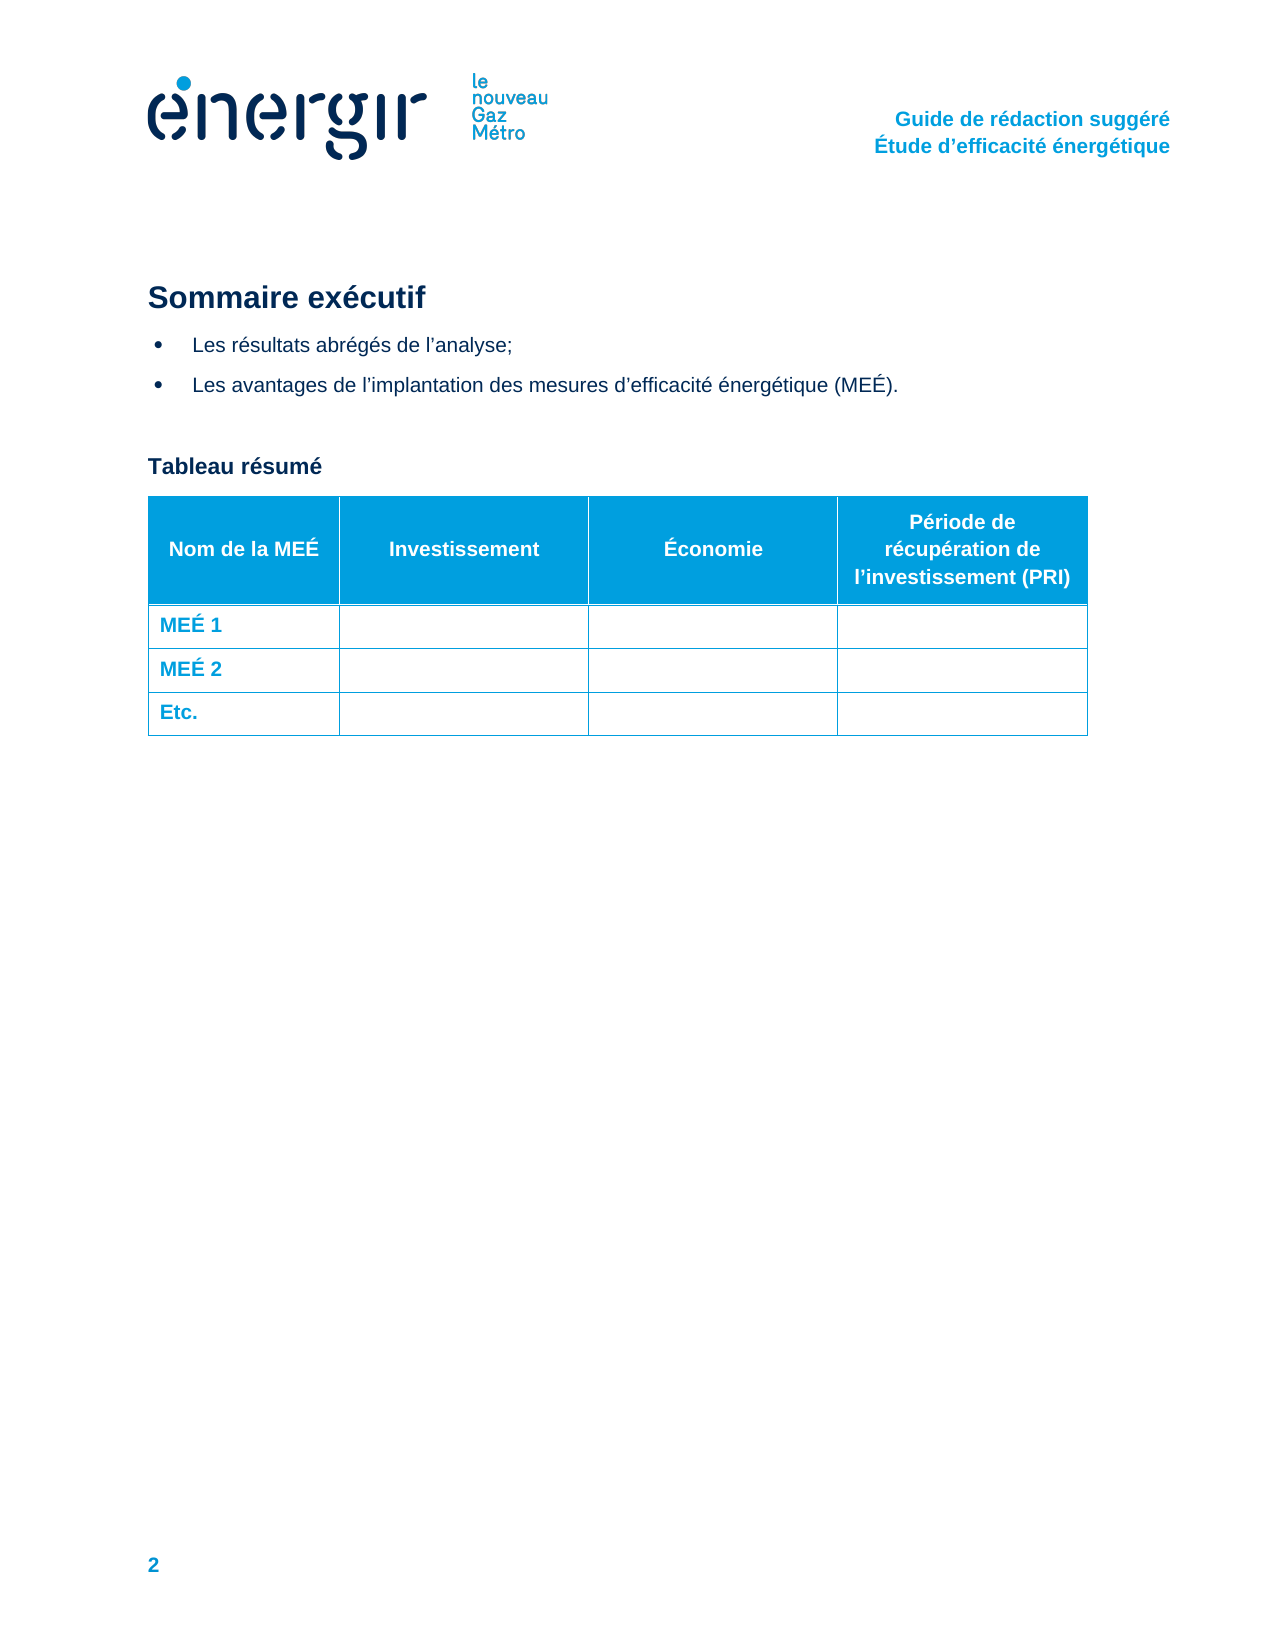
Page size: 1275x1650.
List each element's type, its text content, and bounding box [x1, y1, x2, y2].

table_header Économie [589, 497, 837, 604]
table_cell [589, 649, 837, 692]
table_cell MEÉ 1 [149, 606, 339, 648]
text Les résultats abrégés de l’analyse; [154, 333, 1087, 357]
table_header Nom de la MEÉ [149, 497, 339, 604]
table_cell [340, 693, 588, 735]
text Les avantages de l’implantation des mesures d’efficacité énergétique (MEÉ). [154, 373, 1087, 397]
table_cell [340, 606, 588, 648]
text Tableau résumé [148, 453, 1087, 480]
table_cell [589, 693, 837, 735]
picture [147, 73, 548, 160]
table_cell [838, 693, 1087, 735]
table_header Période de récupération de l’investissement (PRI) [838, 497, 1087, 604]
table_cell [838, 606, 1087, 648]
table_cell MEÉ 2 [149, 649, 339, 692]
table_cell [589, 606, 837, 648]
table_cell Etc. [149, 693, 339, 735]
table_cell [838, 649, 1087, 692]
table_header Investissement [340, 497, 588, 604]
table_cell [340, 649, 588, 692]
subtitle Sommaire exécutif [148, 279, 1087, 315]
